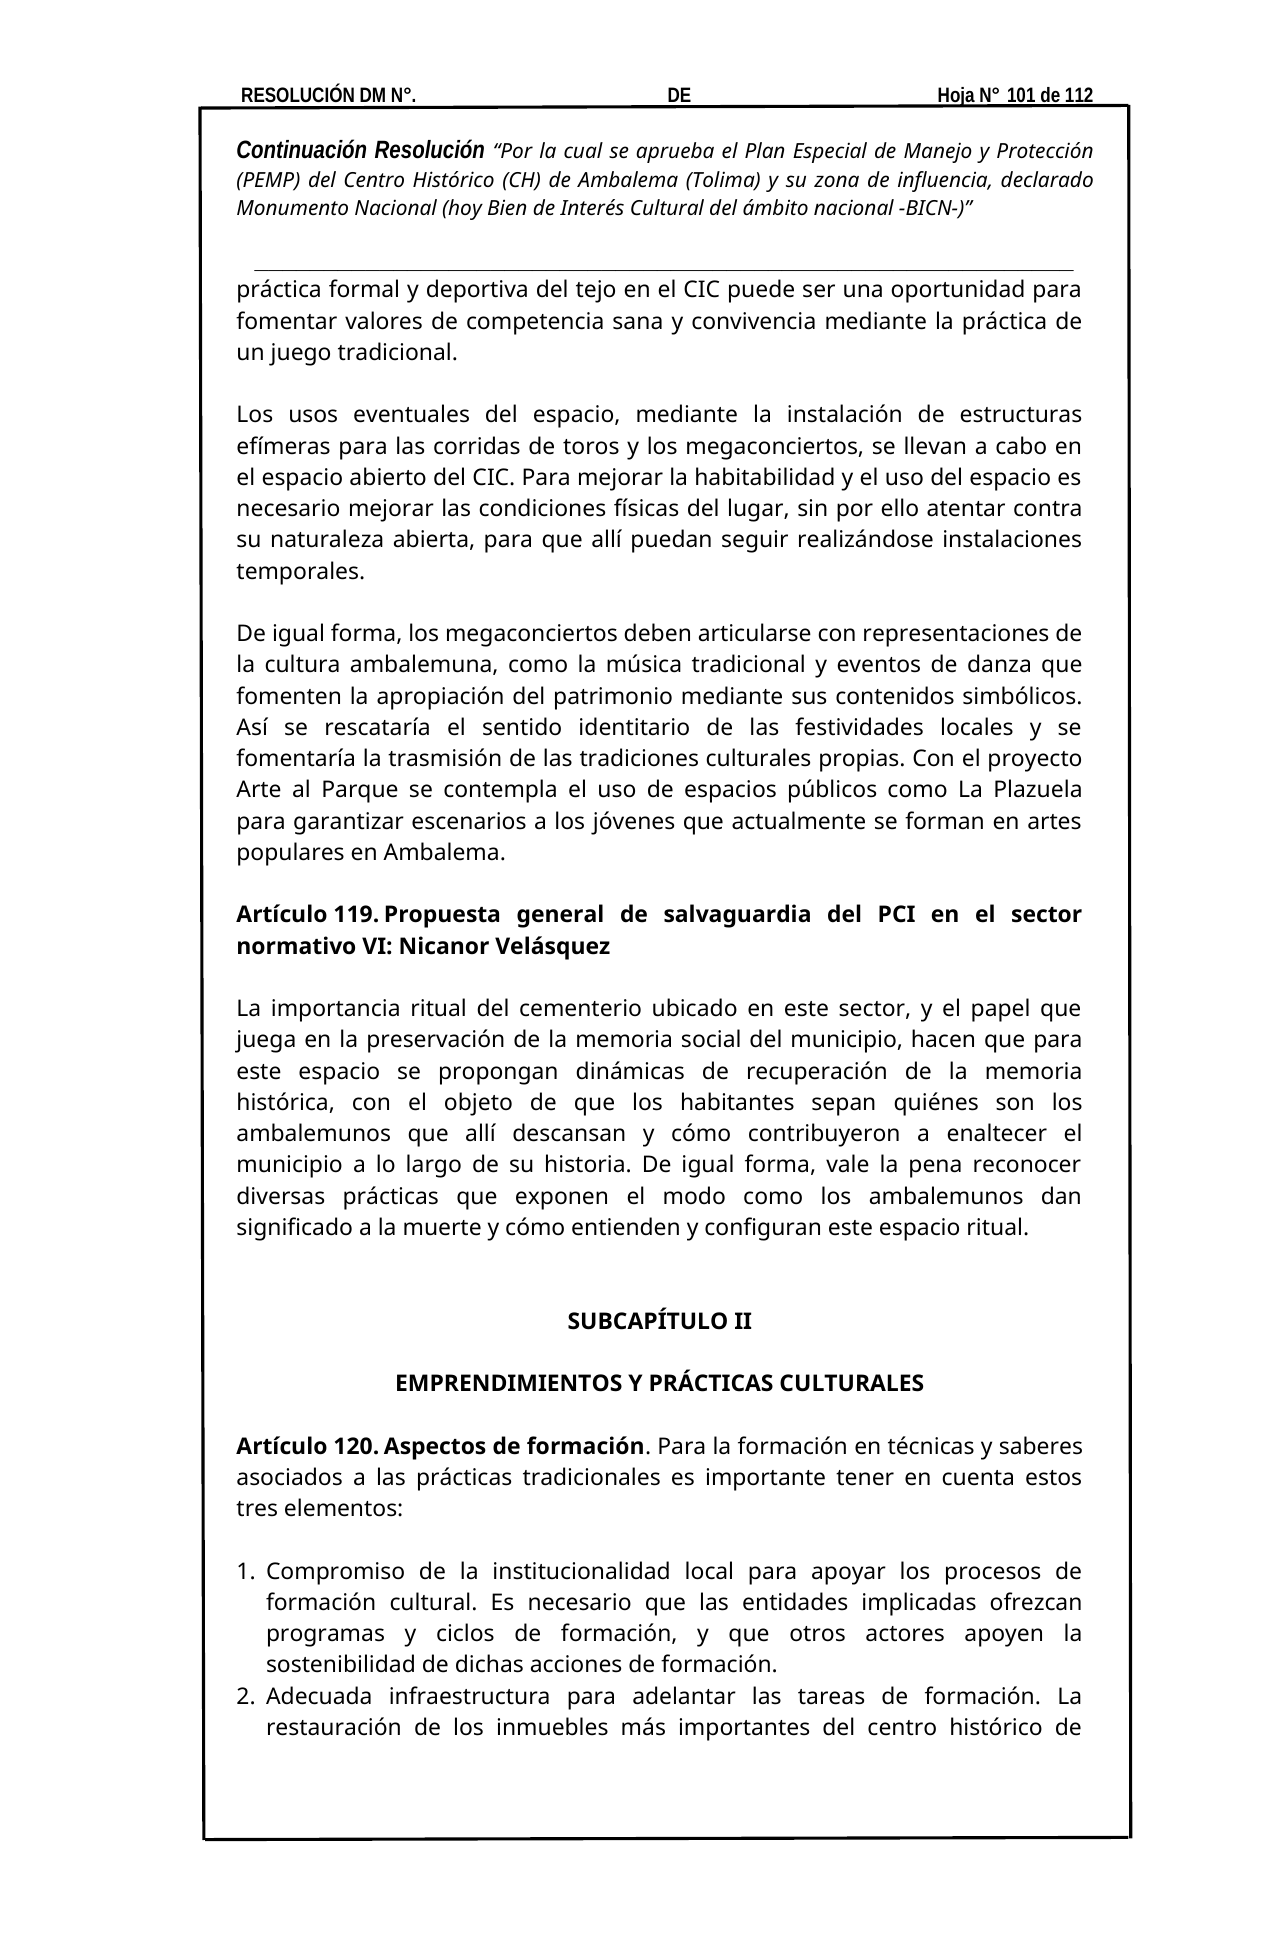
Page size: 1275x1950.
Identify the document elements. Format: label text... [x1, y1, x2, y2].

text Los usos eventuales del espacio, mediante la instalación de estructuras efímeras para las corridas de toros y los megaconciertos, se llevan a cabo en el espacio abierto del CIC. Para mejorar la habitabilidad y el uso del espacio es necesario mejorar las condiciones físicas del lugar, sin por ello atentar contra su naturaleza abierta, para que allí puedan seguir realizándose instalaciones temporales. [236, 398, 1083, 586]
list Aspectos de formación. Para la formación en técnicas y saberes asociados a las prácticas tradicionales es importante tener en cuenta estos tres elementos: [236, 1429, 1083, 1523]
list Propuesta general de salvaguardia del PCI en el sector normativo VI: Nicanor Velásquez [236, 898, 1083, 961]
list Compromiso de la institucionalidad local para apoyar los procesos de formación cultural. Es necesario que las entidades implicadas ofrezcan programas y ciclos de formación, y que otros actores apoyen la sostenibilidad de dichas acciones de formación. [236, 1554, 1083, 1679]
text La importancia ritual del cementerio ubicado en este sector, y el papel que juega en la preservación de la memoria social del municipio, hacen que para este espacio se propongan dinámicas de recuperación de la memoria histórica, con el objeto de que los habitantes sepan quiénes son los ambalemunos que allí descansan y cómo contribuyeron a enaltecer el municipio a lo largo de su historia. De igual forma, vale la pena reconocer diversas prácticas que exponen el modo como los ambalemunos dan significado a la muerte y cómo entienden y configuran este espacio ritual. [236, 992, 1083, 1242]
text SUBCAPÍTULO II [236, 1304, 1083, 1336]
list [236, 1679, 1083, 1742]
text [236, 273, 1083, 367]
text De igual forma, los megaconciertos deben articularse con representaciones de la cultura ambalemuna, como la música tradicional y eventos de danza que fomenten la apropiación del patrimonio mediante sus contenidos simbólicos. Así se rescataría el sentido identitario de las festividades locales y se fomentaría la trasmisión de las tradiciones culturales propias. Con el proyecto Arte al Parque se contempla el uso de espacios públicos como La Plazuela para garantizar escenarios a los jóvenes que actualmente se forman en artes populares en Ambalema. [236, 617, 1083, 867]
text EMPRENDIMIENTOS Y PRÁCTICAS CULTURALES [236, 1367, 1083, 1398]
